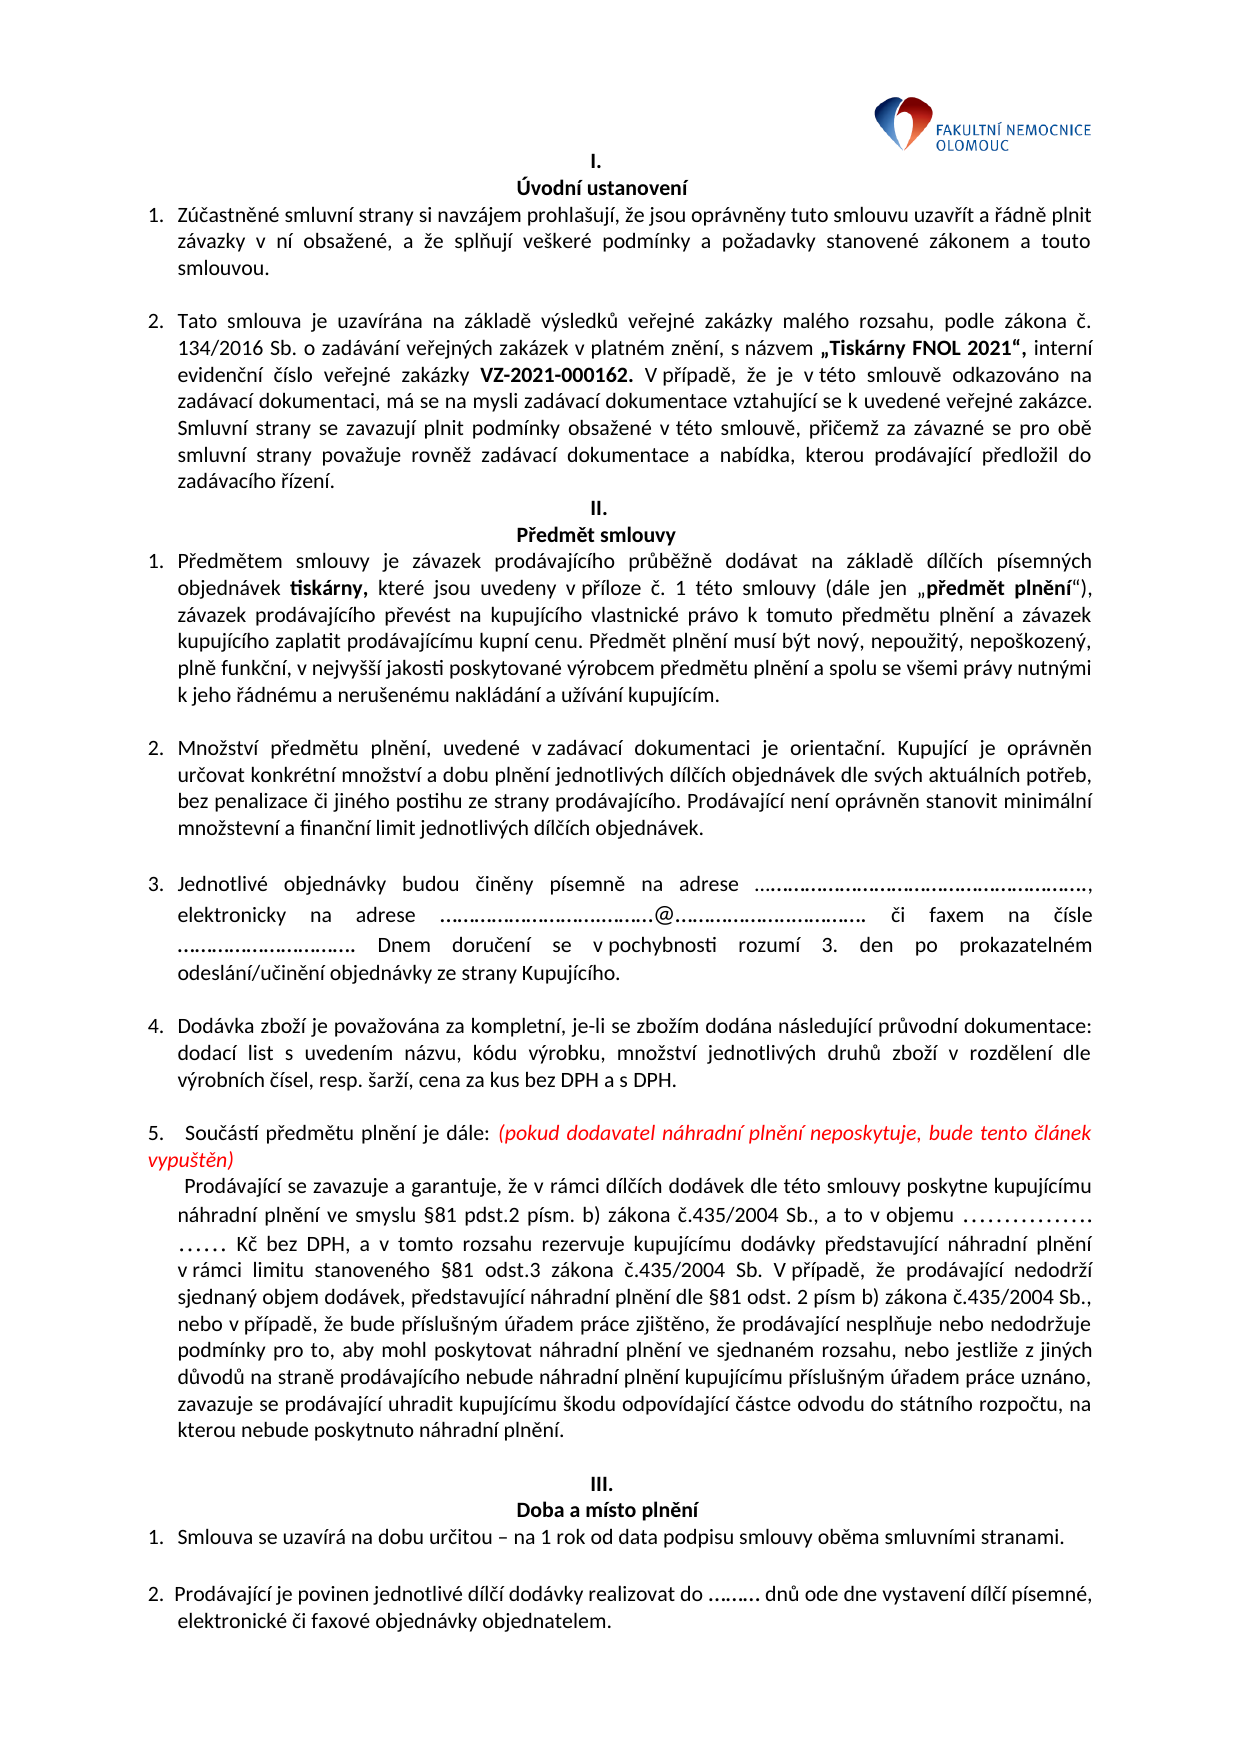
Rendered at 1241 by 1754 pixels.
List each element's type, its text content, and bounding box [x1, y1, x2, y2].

list 2. Množství předmětu plnění, uvedené v zadávací dokumentaci je orientační. Kupující je oprávněn určovat konkrétní množství a dobu plnění jednotlivých dílčích objednávek dle svých aktuálních potřeb, bez penalizace či jiného postihu ze strany prodávajícího. Prodávající není oprávněn stanovit minimální množstevní a finanční limit jednotlivých dílčích objednávek. [148, 734, 1093, 841]
list 5. Součástí předmětu plnění je dále: (pokud dodavatel náhradní plnění neposkytuje, bude tento článek vypuštěn) [148, 1119, 1093, 1172]
text Úvodní ustanovení [251, 174, 1093, 201]
text 4. Dodávka zboží je považována za kompletní, je-li se zbožím dodána následující průvodní dokumentace: dodací list s uvedením názvu, kódu výrobku, množství jednotlivých druhů zboží v rozdělení dle výrobních čísel, resp. šarží, cena za kus bez DPH a s DPH. [148, 1012, 1093, 1092]
list 3. Jednotlivé objednávky budou činěny písemně na adrese …, elektronicky na adrese či faxem na čísle Dnem doručení se v pochybnosti rozumí 3. den po prokazatelném odeslání/učinění objednávky ze strany Kupujícího. [148, 868, 1093, 986]
text III. [251, 1470, 1093, 1497]
text Prodávající se zavazuje a garantuje, že v rámci dílčích dodávek dle této smlouvy poskytne kupujícímu náhradní plnění ve smyslu §81 pdst.2 písm. b) zákona č.435/2004 Sb., a to v objemu Kč bez DPH, a v tomto rozsahu rezervuje kupujícímu dodávky představující náhradní plnění v rámci limitu stanoveného §81 odst.3 zákona č.435/2004 Sb. V případě, že prodávající nedodrží sjednaný objem dodávek, představující náhradní plnění dle §81 odst. 2 písm b) zákona č.435/2004 Sb., nebo v případě, že bude příslušným úřadem práce zjištěno, že prodávající nesplňuje nebo nedodržuje podmínky pro to, aby mohl poskytovat náhradní plnění ve sjednaném rozsahu, nebo jestliže z jiných důvodů na straně prodávajícího nebude náhradní plnění kupujícímu příslušným úřadem práce uznáno, zavazuje se prodávající uhradit kupujícímu škodu odpovídající částce odvodu do státního rozpočtu, na kterou nebude poskytnuto náhradní plnění. [148, 1172, 1093, 1443]
text Doba a místo plnění [251, 1497, 1093, 1523]
text II. [251, 494, 1093, 521]
list 2. Tato smlouva je uzavírána na základě výsledků veřejné zakázky malého rozsahu, podle zákona č. 134/2016 Sb. o zadávání veřejných zakázek v platném znění, s názvem „Tiskárny FNOL 2021“, interní evidenční číslo veřejné zakázky VZ-2021-000162. V případě, že je v této smlouvě odkazováno na zadávací dokumentaci, má se na mysli zadávací dokumentace vztahující se k uvedené veřejné zakázce. Smluvní strany se zavazují plnit podmínky obsažené v této smlouvě, přičemž za závazné se pro obě smluvní strany považuje rovněž zadávací dokumentace a nabídka, kterou prodávající předložil do zadávacího řízení. [148, 308, 1093, 494]
text 1. Zúčastněné smluvní strany si navzájem prohlašují, že jsou oprávněny tuto smlouvu uzavřít a řádně plnit závazky v ní obsažené, a že splňují veškeré podmínky a požadavky stanovené zákonem a touto smlouvou. [148, 201, 1093, 281]
text I. [251, 148, 1093, 174]
list 1. Smlouva se uzavírá na dobu určitou – na 1 rok od data podpisu smlouvy oběma smluvními stranami. [148, 1523, 1093, 1550]
list 2. Prodávající je povinen jednotlivé dílčí dodávky realizovat do dnů ode dne vystavení dílčí písemné, elektronické či faxové objednávky objednatelem. [148, 1577, 1093, 1634]
text Předmět smlouvy [251, 521, 1093, 548]
list 1. Předmětem smlouvy je závazek prodávajícího průběžně dodávat na základě dílčích písemných objednávek tiskárny, které jsou uvedeny v příloze č. 1 této smlouvy (dále jen „předmět plnění“), závazek prodávajícího převést na kupujícího vlastnické právo k tomuto předmětu plnění a závazek kupujícího zaplatit prodávajícímu kupní cenu. Předmět plnění musí být nový, nepoužitý, nepoškozený, plně funkční, v nejvyšší jakosti poskytované výrobcem předmětu plnění a spolu se všemi právy nutnými k jeho řádnému a nerušenému nakládání a užívání kupujícím. [148, 548, 1093, 708]
